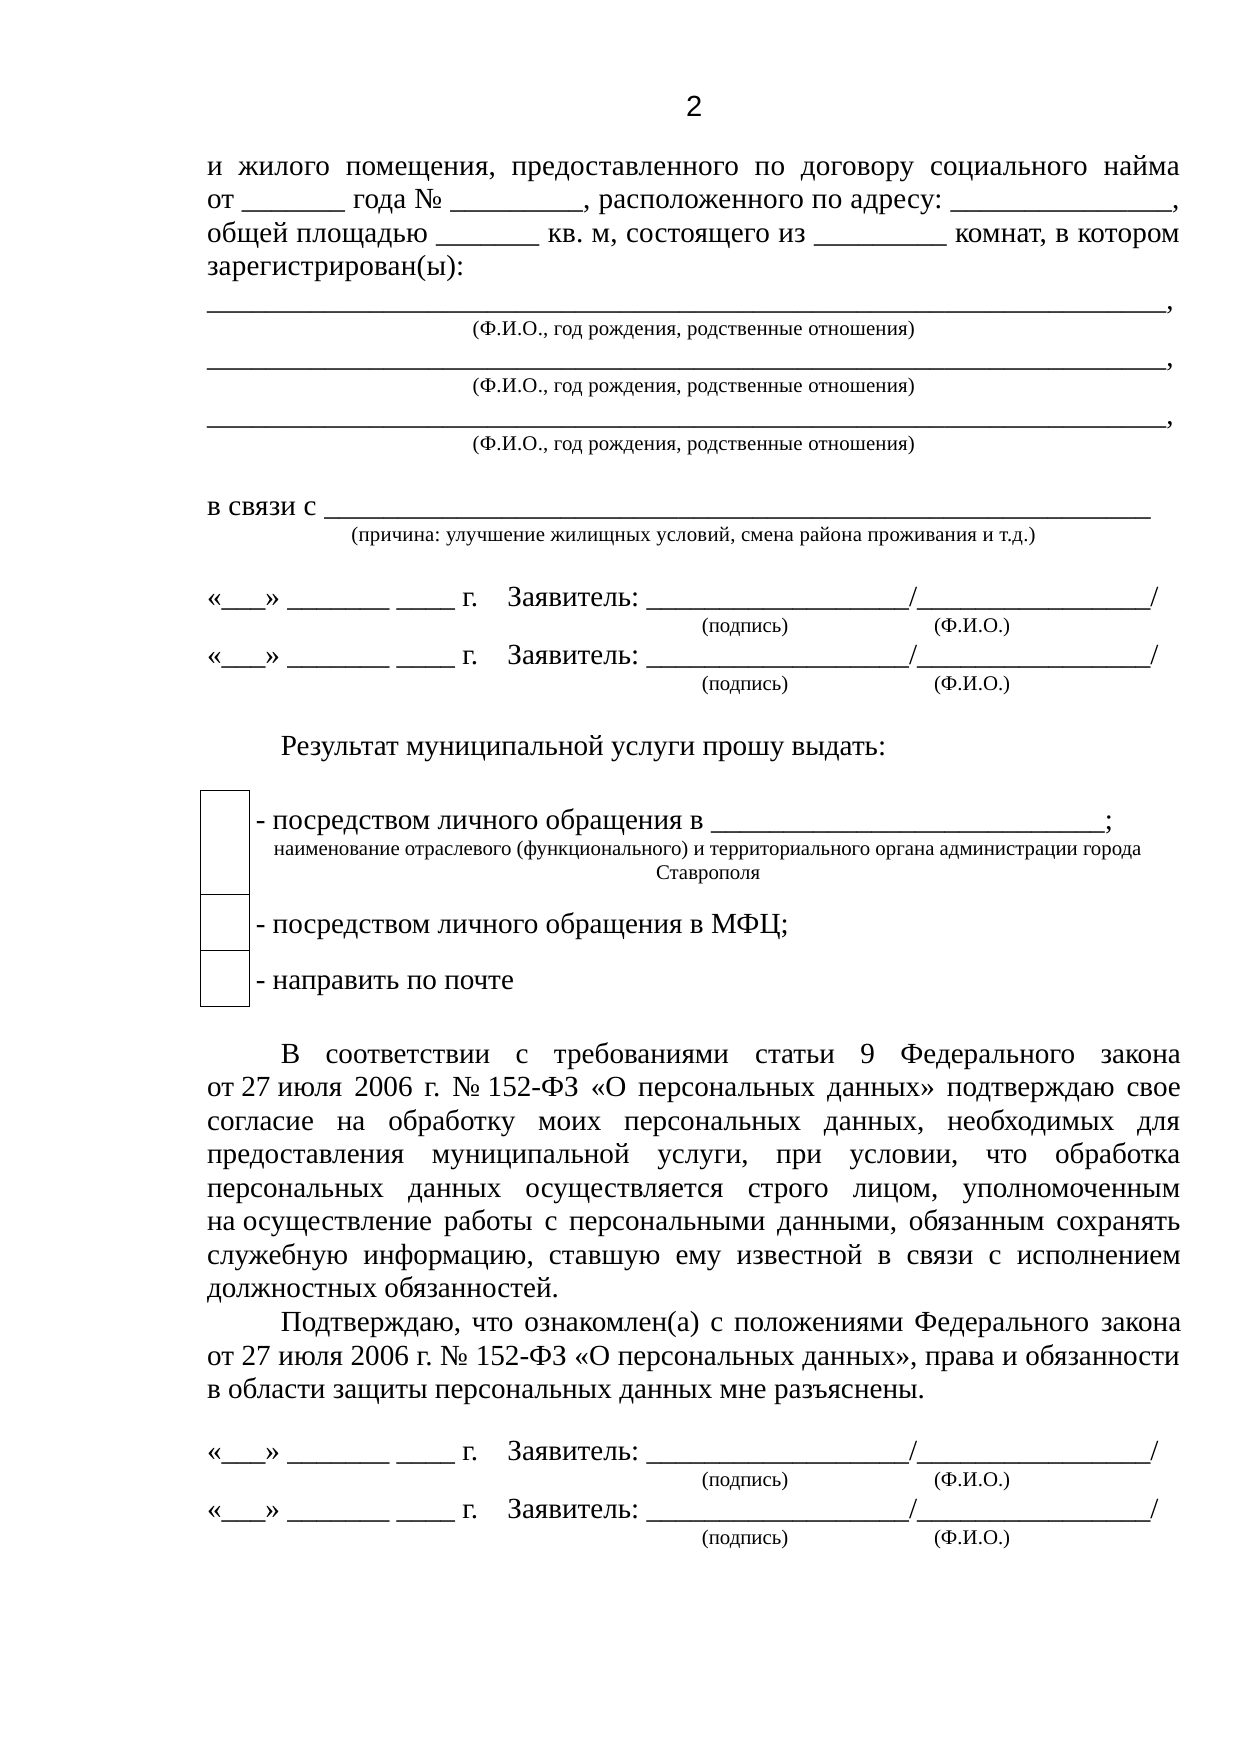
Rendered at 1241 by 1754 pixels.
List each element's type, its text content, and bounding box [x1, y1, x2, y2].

text _________________________________________________________________, [207, 339, 1181, 373]
table_header [201, 791, 249, 894]
text (Ф.И.О., год рождения, родственные отношения) [207, 373, 1181, 397]
table_cell [201, 895, 249, 950]
table_cell - направить по почте [250, 950, 1167, 1006]
table_cell - посредством личного обращения в МФЦ; [250, 894, 1167, 950]
text (подпись) (Ф.И.О.) [207, 1525, 1181, 1549]
text (подпись) (Ф.И.О.) [207, 613, 1181, 637]
text (Ф.И.О., год рождения, родственные отношения) [207, 315, 1181, 339]
text _________________________________________________________________, [207, 282, 1181, 315]
text в связи с ________________________________________________________ [207, 488, 1181, 522]
text _________________________________________________________________, [207, 397, 1181, 431]
table_cell [201, 951, 249, 1006]
text (подпись) (Ф.И.О.) [207, 1467, 1181, 1491]
text Подтверждаю, что ознакомлен(а) с положениями Федерального закона от 27 июля 2006 г. № 152-ФЗ «О персональных данных», права и обязанности в области защиты персональных данных мне разъяснены. [207, 1304, 1181, 1405]
text «___» _______ ____ г. Заявитель: __________________/________________/ [207, 579, 1181, 613]
text (подпись) (Ф.И.О.) [207, 671, 1181, 694]
text (Ф.И.О., год рождения, родственные отношения) [207, 431, 1181, 455]
text «___» _______ ____ г. Заявитель: __________________/________________/ [207, 1491, 1181, 1525]
table_header - посредством личного обращения в ___________________________; наименование отраслевого (функционального) и территориального органа администрации города Ставрополя [250, 790, 1167, 894]
text «___» _______ ____ г. Заявитель: __________________/________________/ [207, 1433, 1181, 1467]
text В соответствии с требованиями статьи 9 Федерального закона от 27 июля 2006 г. № 152-ФЗ «О персональных данных» подтверждаю свое согласие на обработку моих персональных данных, необходимых для предоставления муниципальной услуги, при условии, что обработка персональных данных осуществляется строго лицом, уполномоченным на осуществление работы с персональными данными, обязанным сохранять служебную информацию, ставшую ему известной в связи с исполнением должностных обязанностей. [207, 1036, 1181, 1304]
text (причина: улучшение жилищных условий, смена района проживания и т.д.) [207, 522, 1181, 546]
text и жилого помещения, предоставленного по договору социального найма от _______ года № _________, расположенного по адресу: _______________, общей площадью _______ кв. м, состоящего из _________ комнат, в котором зарегистрирован(ы): [207, 148, 1181, 282]
text «___» _______ ____ г. Заявитель: __________________/________________/ [207, 637, 1181, 671]
text Результат муниципальной услуги прошу выдать: [207, 728, 1181, 762]
